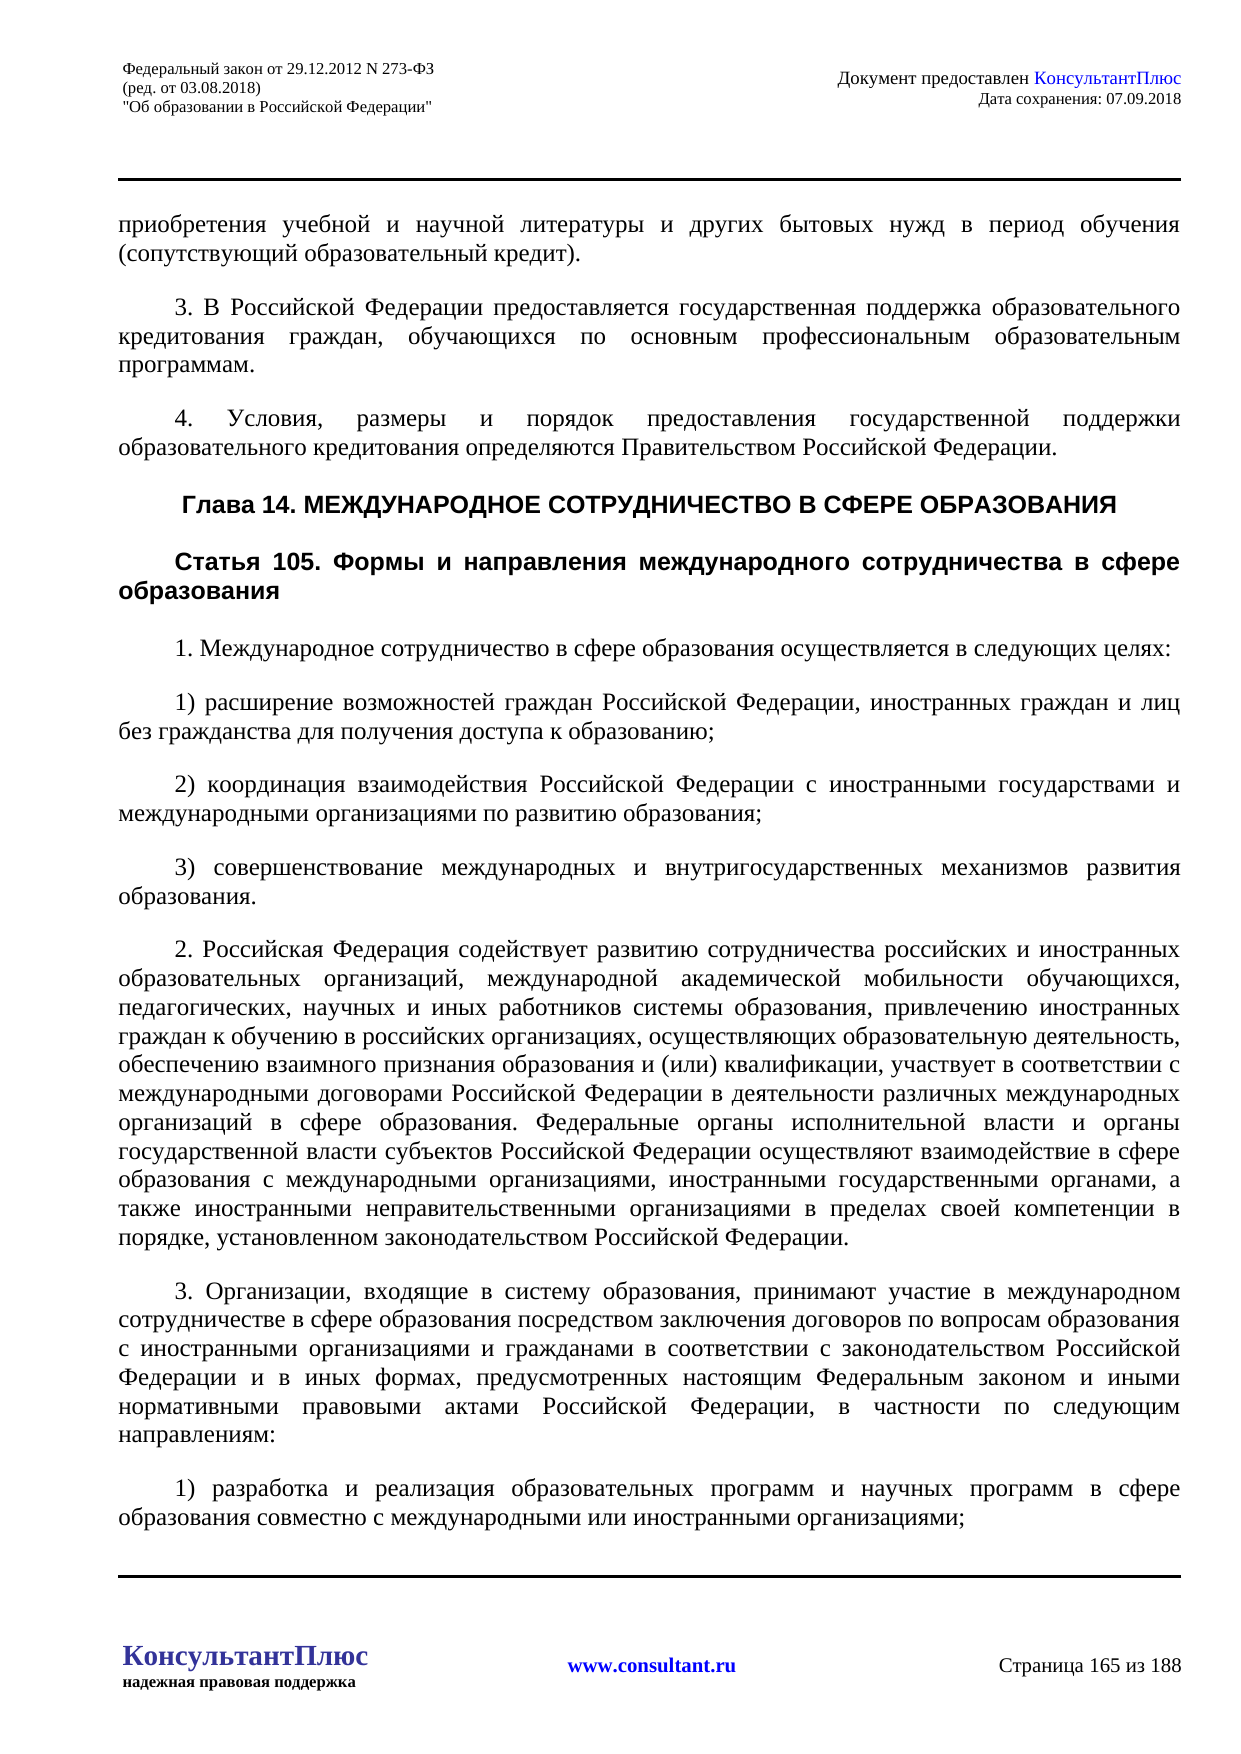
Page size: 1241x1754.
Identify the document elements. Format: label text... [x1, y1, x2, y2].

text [118, 209, 1181, 267]
text 1) расширение возможностей граждан Российской Федерации, иностранных граждан и лиц без гражданства для получения доступа к образованию; [118, 687, 1181, 744]
text 3. В Российской Федерации предоставляется государственная поддержка образовательного кредитования граждан, обучающихся по основным профессиональным образовательным программам. [118, 292, 1181, 378]
text 2. Российская Федерация содействует развитию сотрудничества российских и иностранных образовательных организаций, международной академической мобильности обучающихся, педагогических, научных и иных работников системы образования, привлечению иностранных граждан к обучению в российских организациях, осуществляющих образовательную деятельность, обеспечению взаимного признания образования и (или) квалификации, участвует в соответствии с международными договорами Российской Федерации в деятельности различных международных организаций в сфере образования. Федеральные органы исполнительной власти и органы государственной власти субъектов Российской Федерации осуществляют взаимодействие в сфере образования с международными организациями, иностранными государственными органами, а также иностранными неправительственными организациями в пределах своей компетенции в порядке, установленном законодательством Российской Федерации. [118, 934, 1181, 1251]
text 4. Условия, размеры и порядок предоставления государственной поддержки образовательного кредитования определяются Правительством Российской Федерации. [118, 403, 1181, 461]
title Статья 105. Формы и направления международного сотрудничества в сфере образования [118, 547, 1181, 604]
text 2) координация взаимодействия Российской Федерации с иностранными государствами и международными организациями по развитию образования; [118, 769, 1181, 827]
text 1. Международное сотрудничество в сфере образования осуществляется в следующих целях: [118, 633, 1181, 662]
text 1) разработка и реализация образовательных программ и научных программ в сфере образования совместно с международными или иностранными организациями; [118, 1473, 1181, 1531]
title Глава 14. МЕЖДУНАРОДНОЕ СОТРУДНИЧЕСТВО В СФЕРЕ ОБРАЗОВАНИЯ [118, 489, 1181, 518]
text 3) совершенствование международных и внутригосударственных механизмов развития образования. [118, 852, 1181, 909]
text 3. Организации, входящие в систему образования, принимают участие в международном сотрудничестве в сфере образования посредством заключения договоров по вопросам образования с иностранными организациями и гражданами в соответствии с законодательством Российской Федерации и в иных формах, предусмотренных настоящим Федеральным законом и иными нормативными правовыми актами Российской Федерации, в частности по следующим направлениям: [118, 1276, 1181, 1448]
